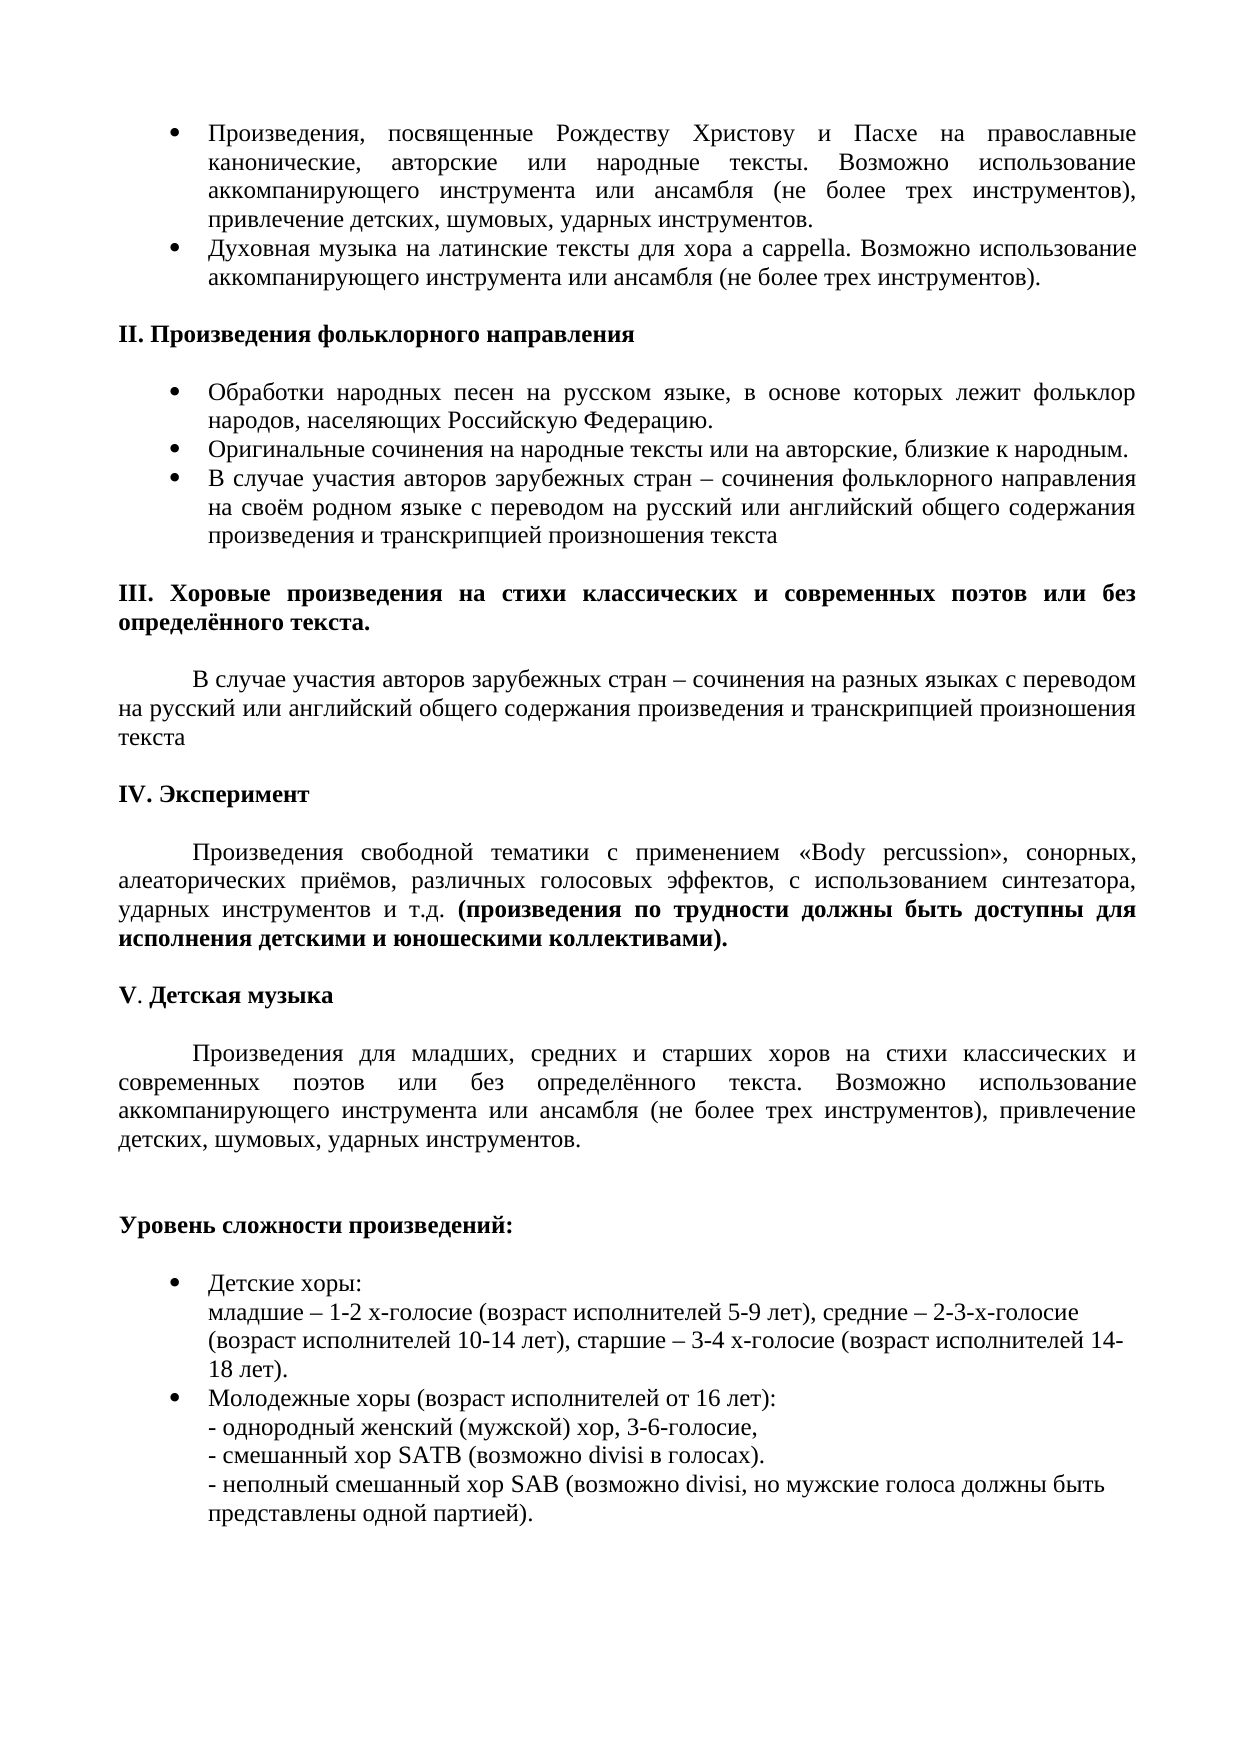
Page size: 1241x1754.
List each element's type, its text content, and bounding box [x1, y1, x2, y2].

text V. Детская музыка [118, 981, 1137, 1009]
list Духовная музыка на латинские тексты для хора a capрella. Возможно использование аккомпанирующего инструмента или ансамбля (не более трех инструментов). [170, 233, 1137, 291]
text В случае участия авторов зарубежных стран – сочинения на разных языках с переводом на русский или английский общего содержания произведения и транскрипцией произношения текста [118, 664, 1137, 751]
list Оригинальные сочинения на народные тексты или на авторские, близкие к народным. [170, 434, 1137, 463]
list - однородный женский (мужской) хор, 3-6-голосие, [208, 1412, 1137, 1441]
text III. Хоровые произведения на стихи классических и современных поэтов или без определённого текста. [118, 578, 1137, 636]
list Детские хоры: [170, 1268, 1137, 1297]
text IV. Эксперимент [118, 779, 1137, 808]
list - неполный смешанный хор SAB (возможно divisi, но мужские голоса должны быть представлены одной партией). [208, 1469, 1137, 1527]
list Обработки народных песен на русском языке, в основе которых лежит фольклор народов, населяющих Российскую Федерацию. [170, 377, 1137, 434]
text Произведения свободной тематики с применением «Body percussion», сонорных, алеаторических приёмов, различных голосовых эффектов, с использованием синтезатора, ударных инструментов и т.д. (произведения по трудности должны быть доступны для исполнения детскими и юношескими коллективами). [118, 837, 1137, 952]
list В случае участия авторов зарубежных стран – сочинения фольклорного направления на своём родном языке с переводом на русский или английский общего содержания произведения и транскрипцией произношения текста [170, 463, 1137, 549]
text Произведения для младших, средних и старших хоров на стихи классических и современных поэтов или без определённого текста. Возможно использование аккомпанирующего инструмента или ансамбля (не более трех инструментов), привлечение детских, шумовых, ударных инструментов. [118, 1038, 1137, 1153]
text II. Произведения фольклорного направления [118, 319, 1137, 348]
text Уровень сложности произведений: [118, 1211, 1137, 1239]
list младшие – 1-2 х-голосие (возраст исполнителей 5-9 лет), средние – 2-3-х-голосие (возраст исполнителей 10-14 лет), старшие – 3-4 х-голосие (возраст исполнителей 14-18 лет). [208, 1297, 1137, 1383]
list Произведения, посвященные Рождеству Христову и Пасхе на православные канонические, авторские или народные тексты. Возможно использование аккомпанирующего инструмента или ансамбля (не более трех инструментов), привлечение детских, шумовых, ударных инструментов. [170, 118, 1137, 233]
list - смешанный хор SATB (возможно divisi в голосах). [208, 1441, 1137, 1469]
list Молодежные хоры (возраст исполнителей от 16 лет): [170, 1383, 1137, 1412]
